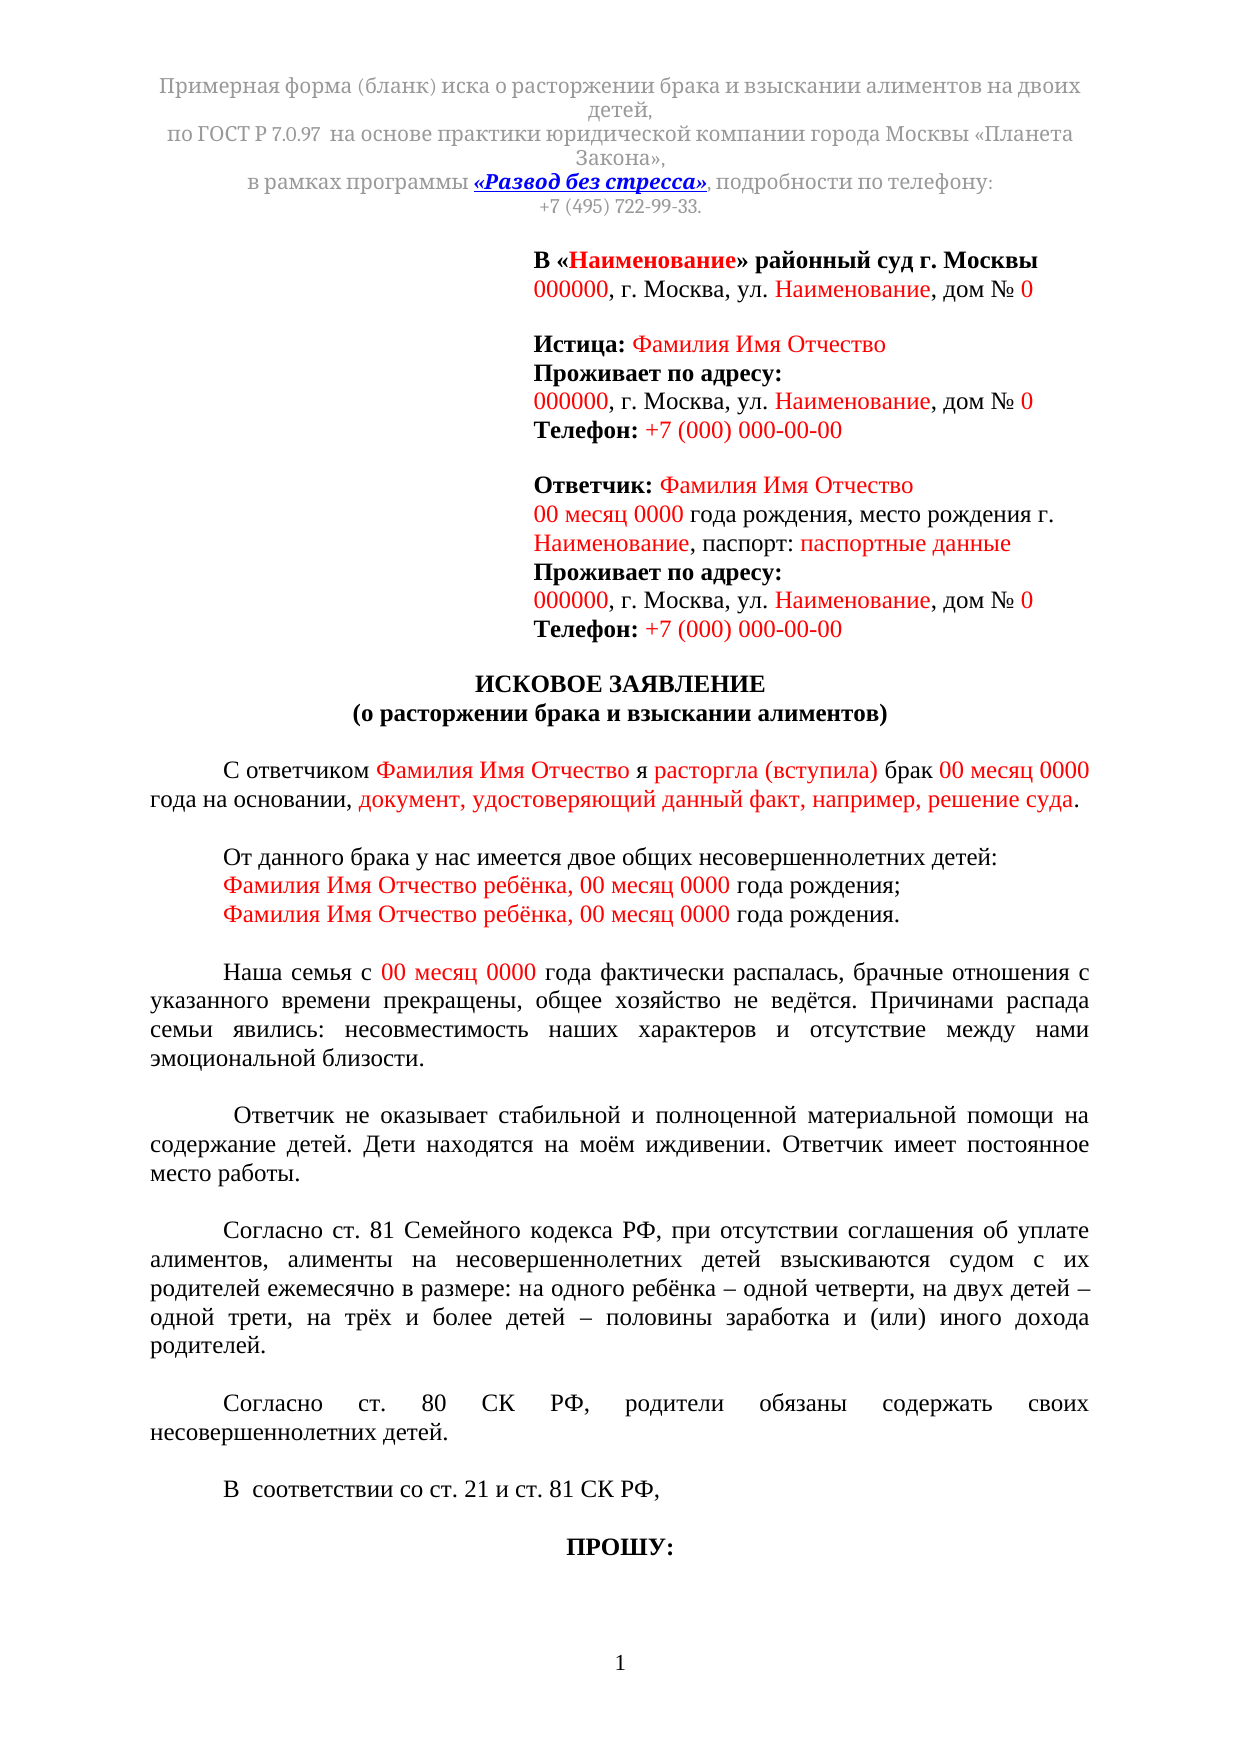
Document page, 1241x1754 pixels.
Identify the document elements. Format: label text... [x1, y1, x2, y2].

text Ответчик не оказывает стабильной и полноценной материальной помощи на содержание детей. Дети находятся на моём иждивении. Ответчик имеет постоянное место работы. [150, 1100, 1090, 1187]
text Согласно ст. 81 Семейного кодекса РФ, при отсутствии соглашения об уплате алиментов, алименты на несовершеннолетних детей взыскиваются судом с их родителей ежемесячно в размере: на одного ребёнка – одной четверти, на двух детей – одной трети, на трёх и более детей – половины заработка и (или) иного дохода родителей. [266, 1320, 1090, 1359]
text От данного брака у нас имеется двое общих несовершеннолетних детей: [150, 842, 1090, 870]
text В соответствии со ст. 21 и ст. 81 СК РФ, [150, 1474, 1090, 1503]
text Телефон: +7 (000) 000-00-00 [533, 415, 1090, 444]
text С ответчиком Фамилия Имя Отчество я расторгла (вступила) брак 00 месяц 0000 года на основании, документ, удостоверяющий данный факт, например, решение суда. [150, 755, 1090, 813]
text Проживает по адресу: [533, 557, 1090, 585]
text (о расторжении брака и взыскании алиментов) [150, 698, 1090, 727]
text Ответчик: Фамилия Имя Отчество [533, 470, 1090, 499]
text 00 месяц 0000 года рождения, место рождения г. Наименование, паспорт: паспортные данные [533, 499, 1090, 557]
text Фамилия Имя Отчество ребёнка, 00 месяц 0000 года рождения; [150, 870, 1090, 899]
text Согласно ст. 81 Семейного кодекса РФ, при отсутствии соглашения об уплате алиментов, алименты на несовершеннолетних детей взыскиваются судом с их родителей ежемесячно в размере: на одного ребёнка – одной четверти, на двух детей – одной трети, на трёх и более детей – половины заработка и (или) иного дохода родителей. [150, 1215, 1090, 1302]
text В «Наименование» районный суд г. Москвы [533, 245, 1090, 274]
text Согласно ст. 80 СК РФ, родители обязаны содержать своих несовершеннолетних детей. [150, 1388, 1090, 1445]
text Фамилия Имя Отчество ребёнка, 00 месяц 0000 года рождения. [150, 899, 1090, 928]
text 000000, г. Москва, ул. Наименование, дом № 0 [533, 585, 1090, 614]
text 000000, г. Москва, ул. Наименование, дом № 0 [533, 274, 1090, 303]
text Истица: Фамилия Имя Отчество [533, 329, 1090, 358]
text Телефон: +7 (000) 000-00-00 [533, 614, 1090, 643]
text Проживает по адресу: [533, 358, 1090, 386]
text ИСКОВОЕ ЗАЯВЛЕНИЕ [150, 669, 1090, 698]
text 000000, г. Москва, ул. Наименование, дом № 0 [533, 386, 1090, 415]
text Наша семья с 00 месяц 0000 года фактически распалась, брачные отношения с указанного времени прекращены, общее хозяйство не ведётся. Причинами распада семьи явились: несовместимость наших характеров и отсутствие между нами эмоциональной близости. [150, 957, 1090, 1072]
text ПРОШУ: [150, 1532, 1090, 1560]
